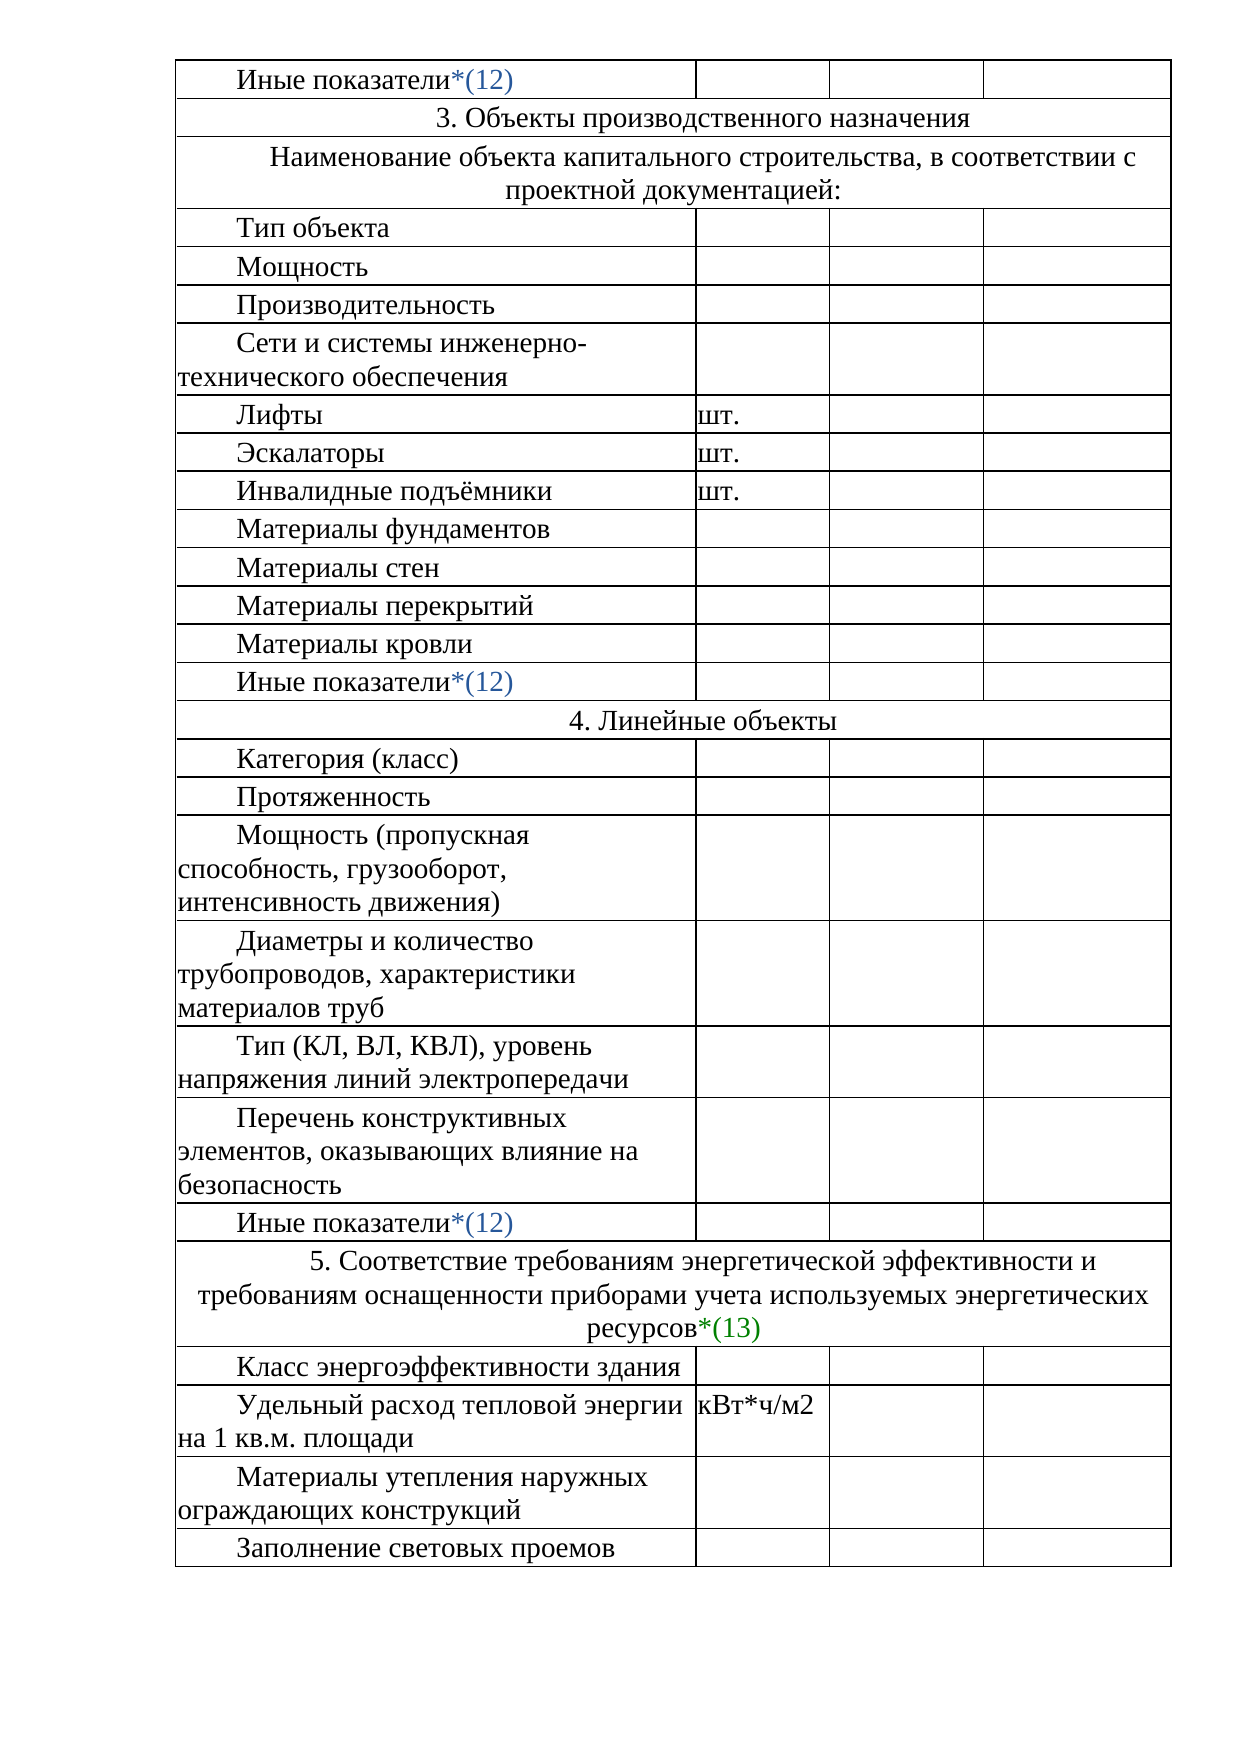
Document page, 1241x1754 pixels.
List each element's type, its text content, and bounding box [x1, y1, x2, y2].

table_cell [697, 286, 829, 322]
table_cell [830, 740, 983, 776]
table_cell [697, 61, 829, 97]
table_cell Инвалидные подъёмники [176, 471, 695, 508]
table_cell Производительность [176, 285, 695, 322]
table_cell [697, 740, 829, 776]
table_cell [697, 778, 829, 814]
table_cell [830, 1386, 983, 1456]
table_cell [697, 1347, 829, 1384]
table_cell [697, 587, 829, 623]
table_cell [830, 1347, 983, 1384]
table_cell [984, 209, 1170, 246]
table_cell [697, 663, 829, 700]
table_cell Мощность [176, 247, 695, 284]
table_cell [697, 1529, 829, 1566]
table_cell [984, 625, 1170, 661]
table_cell [697, 510, 829, 547]
table_cell [984, 816, 1170, 920]
table_cell [984, 548, 1170, 585]
table_cell [984, 1098, 1170, 1202]
table_cell [984, 286, 1170, 322]
table_cell [984, 740, 1170, 776]
table_cell [830, 921, 983, 1025]
table_cell Наименование объекта капитального строительства, в соответствии с проектной документацией: [176, 137, 1170, 207]
table_cell [984, 324, 1170, 394]
table_cell [984, 1027, 1170, 1097]
table_cell Материалы стен [176, 548, 695, 585]
table_cell [697, 921, 829, 1025]
table_cell Иные показатели*(12) [176, 663, 695, 700]
table_cell шт. [697, 472, 829, 508]
table_cell 3. Объекты производственного назначения [176, 99, 1170, 136]
table_cell 4. Линейные объекты [176, 701, 1170, 738]
table_cell [984, 663, 1170, 700]
table_cell [697, 1457, 829, 1527]
table_cell [984, 434, 1170, 470]
table_cell [984, 1457, 1170, 1527]
table_cell [830, 1098, 983, 1202]
table_cell Удельный расход тепловой энергии на 1 кв.м. площади [176, 1385, 695, 1456]
table_cell [697, 209, 829, 246]
table_cell [830, 286, 983, 322]
table_cell Тип объекта [176, 209, 695, 246]
table_cell [830, 625, 983, 661]
table_cell [984, 1204, 1170, 1240]
table_cell [984, 778, 1170, 814]
table_cell [830, 778, 983, 814]
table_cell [176, 323, 695, 394]
table_cell [984, 1529, 1170, 1566]
table_cell [984, 396, 1170, 432]
table_cell Иные показатели*(12) [176, 61, 695, 97]
table_cell [697, 1098, 829, 1202]
table_cell Мощность (пропускная способность, грузооборот, интенсивность движения) [176, 815, 695, 920]
table_cell [830, 1529, 983, 1566]
table_cell [830, 587, 983, 623]
table_cell 5. Соответствие требованиям энергетической эффективности и требованиям оснащенности приборами учета используемых энергетических ресурсов*(13) [176, 1241, 1170, 1346]
table_cell [830, 247, 983, 284]
table_cell [697, 625, 829, 661]
table_cell Материалы утепления наружных ограждающих конструкций [176, 1457, 695, 1527]
table_cell [830, 510, 983, 547]
table_cell Материалы кровли [176, 624, 695, 661]
table_cell [830, 324, 983, 394]
table_cell [697, 548, 829, 585]
table_cell [697, 324, 829, 394]
table_cell Материалы фундаментов [176, 510, 695, 547]
table_cell Класс энергоэффективности здания [176, 1347, 695, 1384]
table_cell Тип (КЛ, ВЛ, КВЛ), уровень напряжения линий электропередачи [176, 1026, 695, 1097]
table_cell [984, 61, 1170, 97]
table_cell [830, 663, 983, 700]
table_cell [984, 510, 1170, 547]
table_cell [830, 434, 983, 470]
table_cell [830, 816, 983, 920]
table_cell Заполнение световых проемов [176, 1529, 695, 1566]
table_cell [984, 587, 1170, 623]
table_cell [830, 209, 983, 246]
table_cell [697, 247, 829, 284]
table_cell [984, 247, 1170, 284]
table_cell шт. [697, 396, 829, 432]
table_cell Категория (класс) [176, 739, 695, 776]
table_cell Лифты [176, 395, 695, 432]
table_cell шт. [697, 434, 829, 470]
table_cell Эскалаторы [176, 433, 695, 470]
table_cell Материалы перекрытий [176, 586, 695, 623]
table_cell [830, 472, 983, 508]
table_cell кВт*ч/м2 [697, 1386, 829, 1456]
table_cell Перечень конструктивных элементов, оказывающих влияние на безопасность [176, 1098, 695, 1202]
table_cell [697, 1204, 829, 1240]
table_cell [830, 61, 983, 97]
table_cell [830, 1457, 983, 1527]
table_cell [830, 1027, 983, 1097]
table_cell [984, 1347, 1170, 1384]
table_cell [984, 1386, 1170, 1456]
table_cell [984, 472, 1170, 508]
table_cell [984, 921, 1170, 1025]
table_cell [697, 816, 829, 920]
table_cell [830, 1204, 983, 1240]
table_cell Иные показатели*(12) [176, 1203, 695, 1240]
table_cell Диаметры и количество трубопроводов, характеристики материалов труб [176, 921, 695, 1025]
table_cell [697, 1027, 829, 1097]
table_cell Протяженность [176, 777, 695, 814]
table_cell [830, 396, 983, 432]
table_cell [830, 548, 983, 585]
